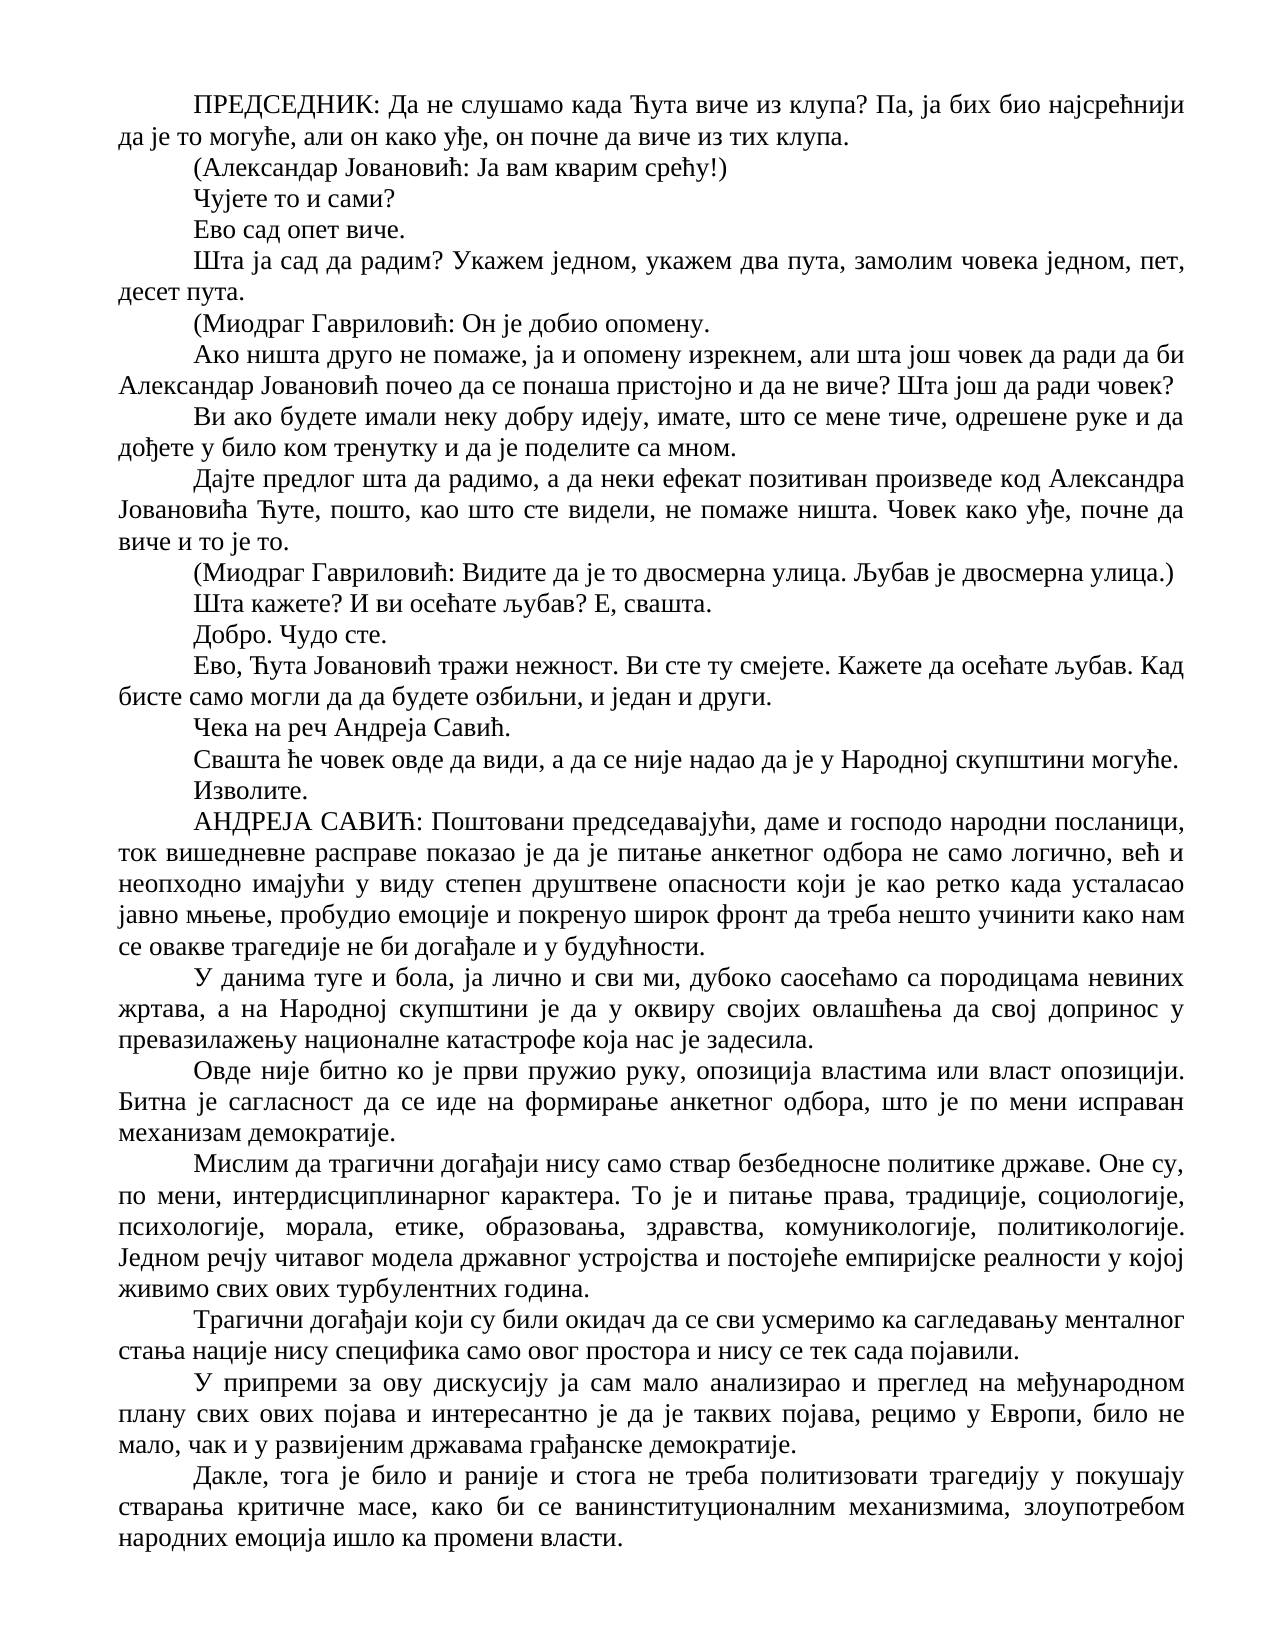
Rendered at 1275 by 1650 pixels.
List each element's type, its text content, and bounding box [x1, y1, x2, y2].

text Ево сад опет виче. [118, 213, 1186, 244]
text (Александар Јовановић: Ја вам кварим срећу!) [118, 151, 1186, 182]
text Шта кажете? И ви осећате љубав? Е, свашта. [118, 587, 1186, 618]
text (Миодраг Гавриловић: Он је добио опомену. [118, 307, 1186, 338]
text ПРЕДСЕДНИК: Да не слушамо када Ћута виче из клупа? Па, ја бих био најсрећнији да је то могуће, али он како уђе, он почне да виче из тих клупа. [118, 89, 1186, 151]
text Трагични догађаји који су били окидач да се сви усмеримо ка сагледавању менталног стања нације нису специфика само овог простора и нису се тек сада појавили. [118, 1303, 1186, 1366]
text (Миодраг Гавриловић: Видите да је то двосмерна улица. Љубав је двосмерна улица.) [118, 556, 1186, 587]
text Овде није битно ко је први пружио руку, опозиција властима или власт опозицији. Битна је сагласност да се иде на формирање анкетног одбора, што је по мени исправан механизам демократије. [118, 1054, 1186, 1148]
text Дакле, тога је било и раније и стога не треба политизовати трагедију у покушају стварања критичне масе, како би се ванинституционалним механизмима, злоупотребом народних емоција ишло ка промени власти. [118, 1459, 1186, 1552]
text У данима туге и бола, ја лично и сви ми, дубоко саосећамо са породицама невиних жртава, а на Народној скупштини је да у оквиру својих овлашћења да свој допринос у превазилажењу националне катастрофе која нас је задесила. [118, 961, 1186, 1054]
text Дајте предлог шта да радимо, а да неки ефекат позитиван произведе код Александра Јовановића Ћуте, пошто, као што сте видели, не помаже ништа. Човек како уђе, почне да виче и то је то. [118, 462, 1186, 556]
text Чека на реч Андреја Савић. [118, 712, 1186, 743]
text АНДРЕЈА САВИЋ: Поштовани председавајући, даме и господо народни посланици, ток вишедневне расправе показао је да је питање анкетног одбора не само логично, већ и неопходно имајући у виду степен друштвене опасности који је као ретко када усталасао јавно мњење, пробудио емоције и покренуо широк фронт да треба нешто учинити како нам се овакве трагедије не би догађале и у будућности. [118, 805, 1186, 961]
text Шта ја сад да радим? Укажем једном, укажем два пута, замолим човека једном, пет, десет пута. [118, 244, 1186, 307]
text Мислим да трагични догађаји нису само ствар безбедносне политике државе. Оне су, по мени, интердисциплинарног карактера. То је и питање права, традиције, социологије, психологије, морала, етике, образовања, здравства, комуникологије, политикологије. Једном речју читавог модела државног устројства и постојеће емпиријске реалности у којој живимо свих ових турбулентних година. [118, 1148, 1186, 1303]
text Ево, Ћута Јовановић тражи нежност. Ви сте ту смејете. Кажете да осећате љубав. Кад бисте само могли да да будете озбиљни, и један и други. [118, 649, 1186, 712]
text Чујете то и сами? [118, 182, 1186, 213]
text Добро. Чудо сте. [118, 618, 1186, 649]
text У припреми за ову дискусију ја сам мало анализирао и преглед на међународном плану свих ових појава и интересантно је да је таквих појава, рецимо у Европи, било не мало, чак и у развијеним државама грађанске демократије. [118, 1366, 1186, 1459]
text Ви ако будете имали неку добру идеју, имате, што се мене тиче, одрешене руке и да дођете у било ком тренутку и да је поделите са мном. [118, 400, 1186, 462]
text Свашта ће човек овде да види, а да се није надао да је у Народној скупштини могуће. [118, 743, 1186, 774]
text Ако ништа друго не помаже, ја и опомену изрекнем, али шта још човек да ради да би Александар Јовановић почео да се понаша пристојно и да не виче? Шта још да ради човек? [118, 338, 1186, 400]
text Изволите. [118, 774, 1186, 805]
